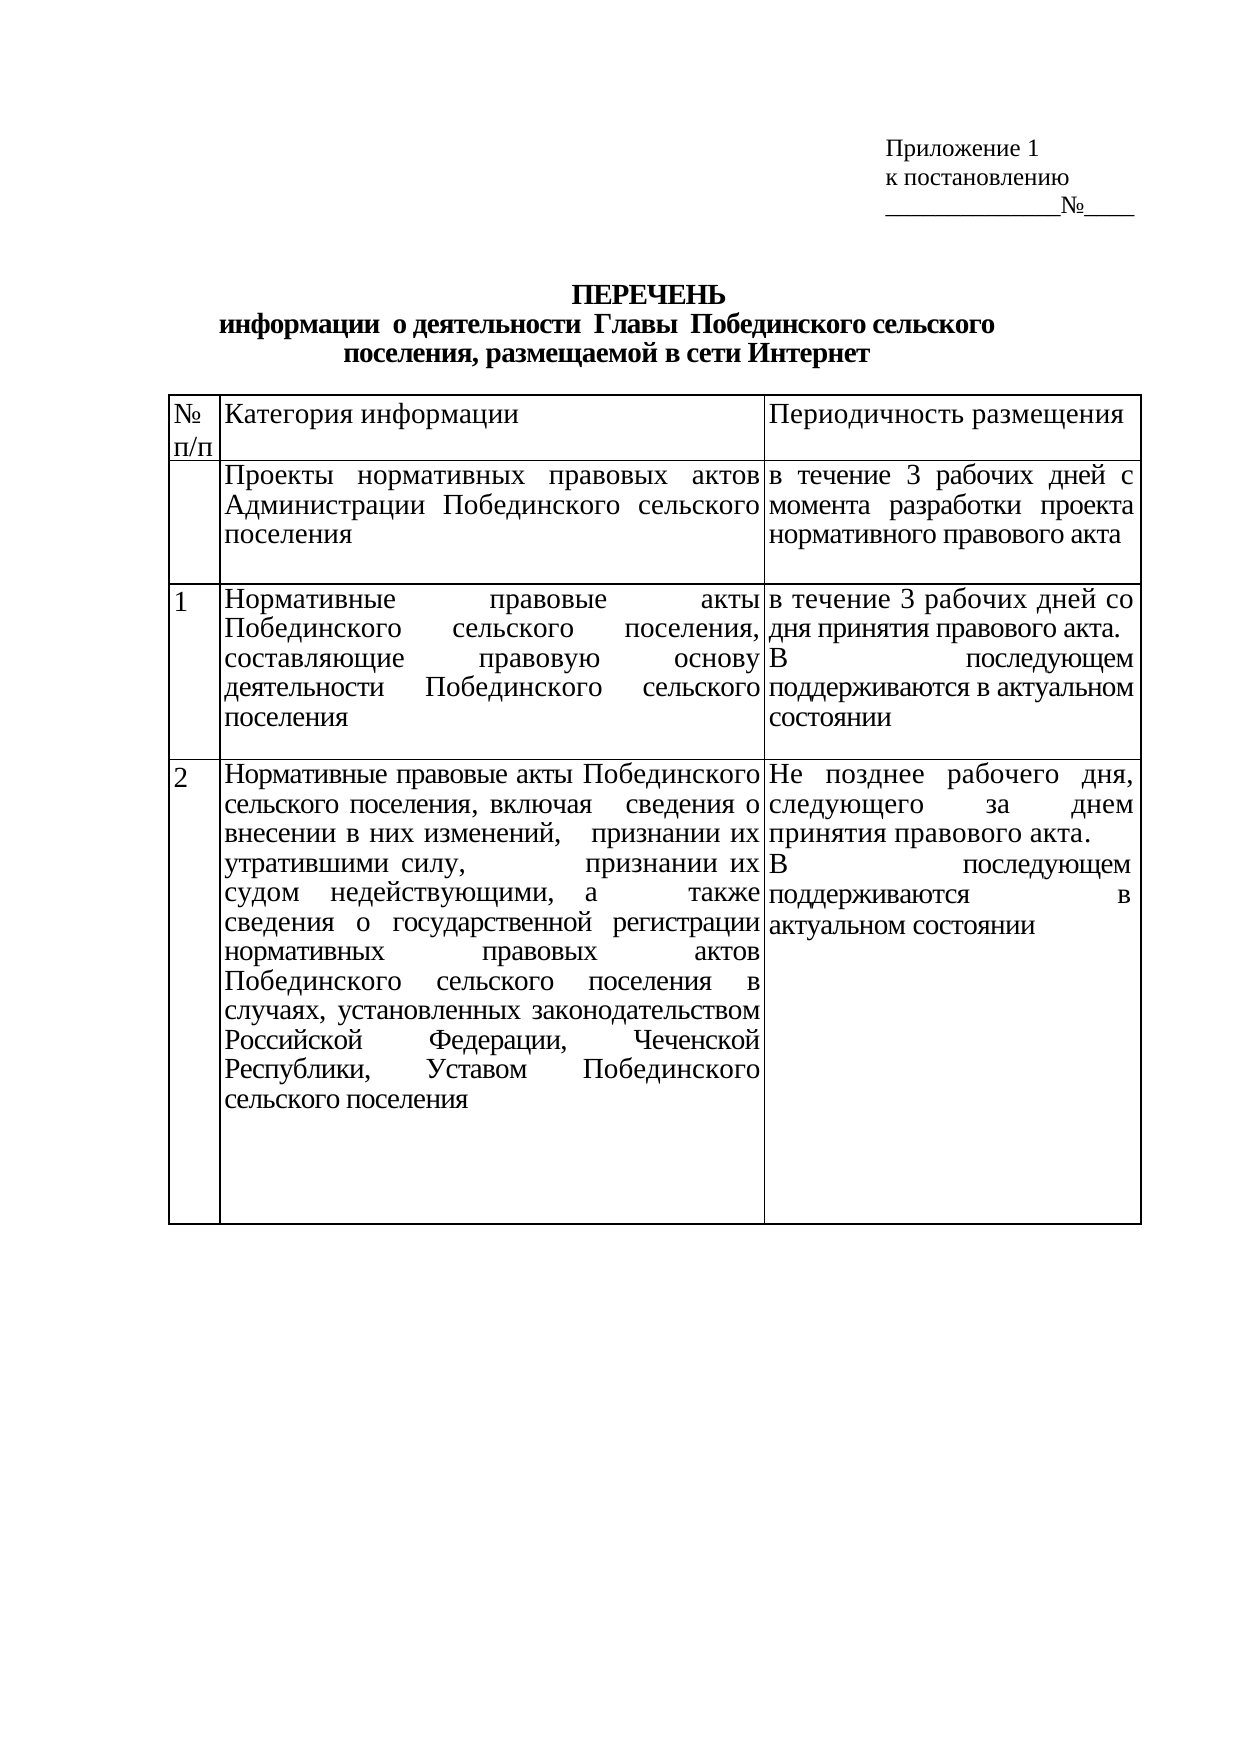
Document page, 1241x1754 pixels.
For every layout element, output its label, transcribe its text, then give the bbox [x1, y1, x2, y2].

text Приложение 1 [177, 133, 1137, 162]
text информации о деятельности Главы Побединского сельского поселения, размещаемой в сети Интернет [177, 311, 1037, 368]
table_header Категория информации [221, 396, 764, 460]
text к постановлению [177, 162, 1137, 190]
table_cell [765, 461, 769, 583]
table_cell 1 [170, 585, 219, 759]
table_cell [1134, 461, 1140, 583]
table_cell Нормативные правовые акты Побединского сельского поселения, включая сведения о внесении в них изменений, признании их утратившими силу, признании их судом недействующими, а также сведения о государственной регистрации нормативных правовых актов Побединского сельского поселения в случаях, установленных законодательством Российской Федерации, Чеченской Республики, Уставом Побединского сельского поселения [221, 760, 764, 1223]
table_header Периодичность размещения [765, 396, 1140, 460]
text ______________№____ [177, 190, 1137, 219]
table_cell Не позднее рабочего дня, следующего за днем принятия правового акта. В последующем поддерживаются в актуальном состоянии [765, 760, 1140, 1223]
text ПЕРЕЧЕНЬ [177, 282, 1122, 311]
table_cell 2 [170, 760, 219, 1223]
table_cell в течение 3 рабочих дней со дня принятия правового акта. В последующем поддерживаются в актуальном состоянии [765, 585, 1140, 759]
table_cell [170, 461, 219, 583]
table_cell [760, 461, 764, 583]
table_cell Нормативные правовые акты Побединского сельского поселения, составляющие правовую основу деятельности Побединского сельского поселения [221, 585, 764, 759]
